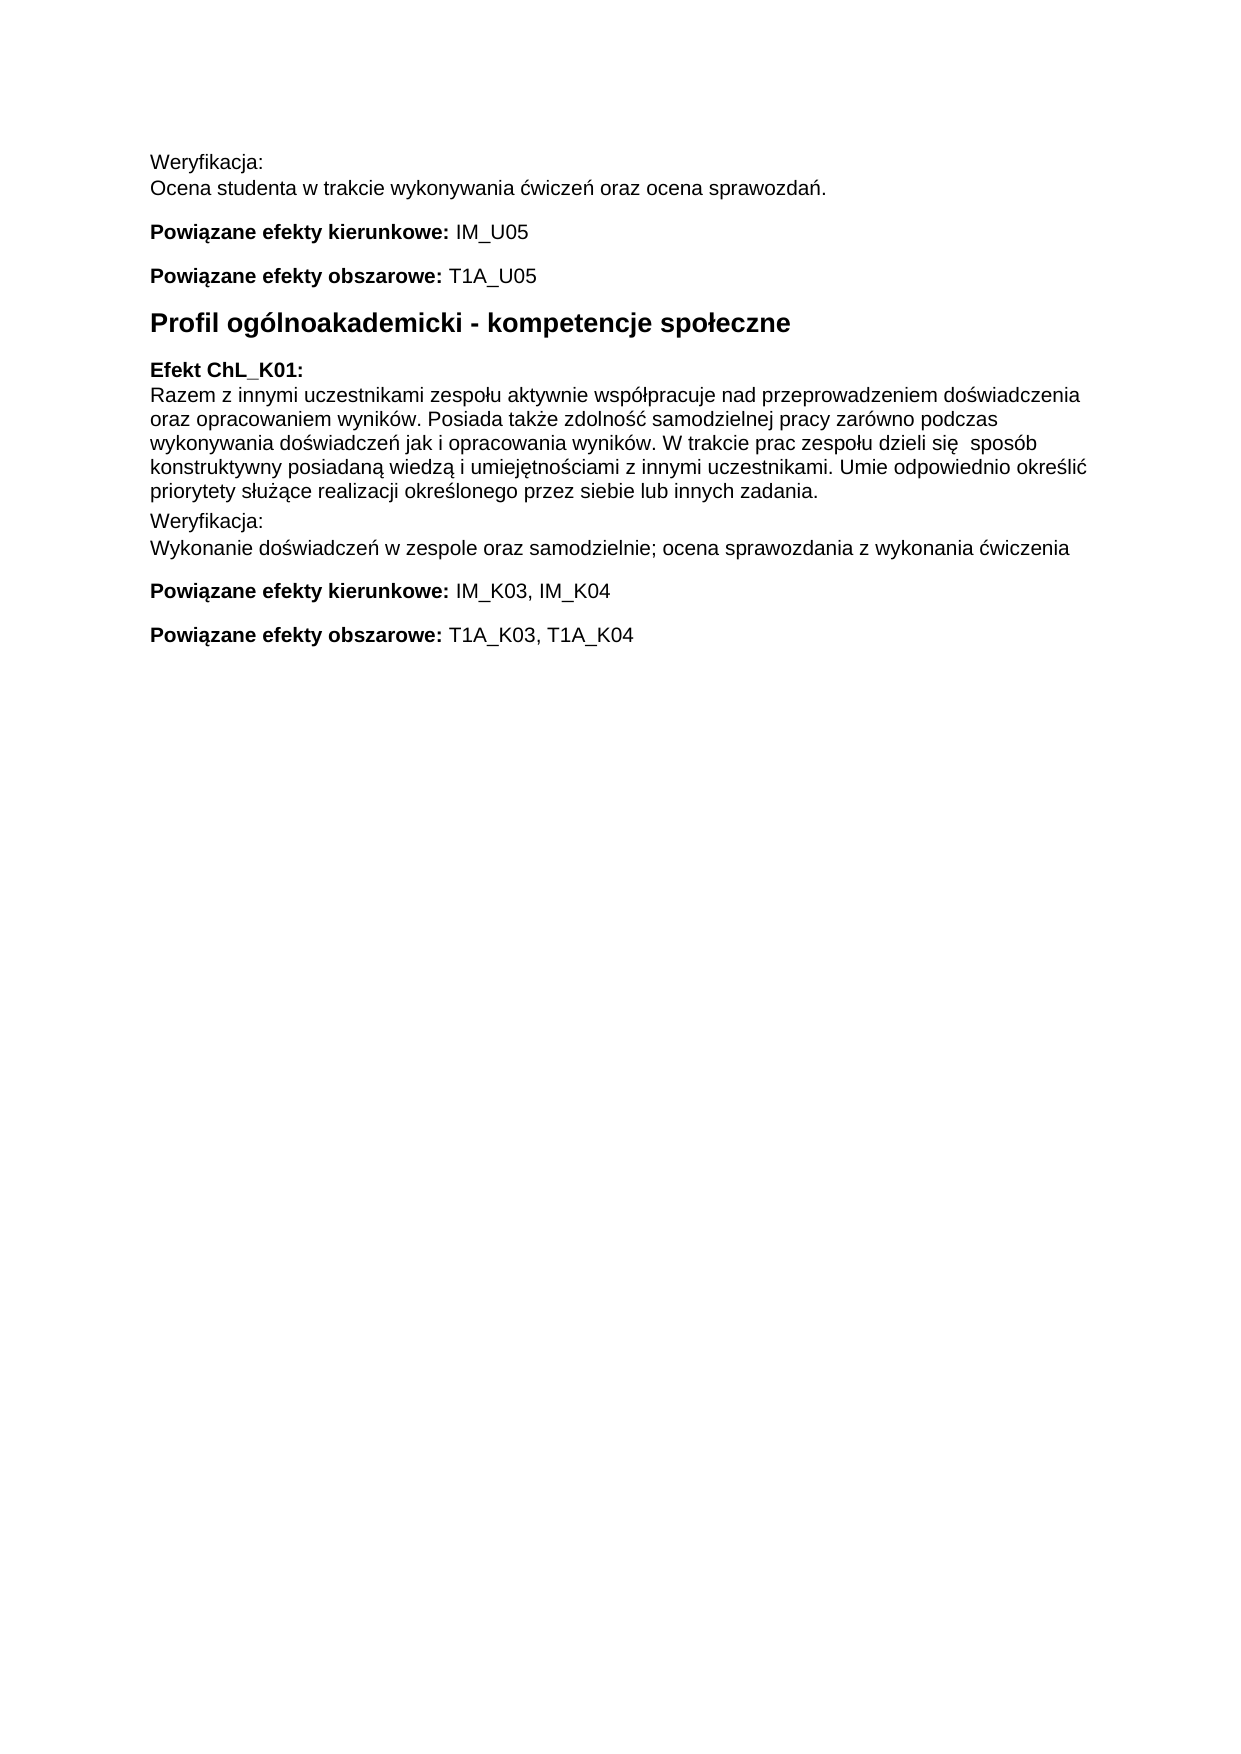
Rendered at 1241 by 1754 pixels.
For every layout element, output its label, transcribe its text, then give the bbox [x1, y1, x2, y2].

text Weryfikacja: [150, 509, 1090, 533]
text Powiązane efekty kierunkowe: IM_U05 [150, 220, 1090, 244]
text Ocena studenta w trakcie wykonywania ćwiczeń oraz ocena sprawozdań. [150, 176, 1090, 200]
text Powiązane efekty obszarowe: T1A_K03, T1A_K04 [150, 623, 1090, 647]
text Wykonanie doświadczeń w zespole oraz samodzielnie; ocena sprawozdania z wykonania ćwiczenia [150, 535, 1090, 559]
text Powiązane efekty kierunkowe: IM_K03, IM_K04 [150, 579, 1090, 603]
text Razem z innymi uczestnikami zespołu aktywnie współpracuje nad przeprowadzeniem doświadczenia oraz opracowaniem wyników. Posiada także zdolność samodzielnej pracy zarówno podczas wykonywania doświadczeń jak i opracowania wyników. W trakcie prac zespołu dzieli się sposób konstruktywny posiadaną wiedzą i umiejętnościami z innymi uczestnikami. Umie odpowiednio określić priorytety służące realizacji określonego przez siebie lub innych zadania. [150, 383, 1090, 503]
text Powiązane efekty obszarowe: T1A_U05 [150, 263, 1090, 287]
text Weryfikacja: [150, 150, 1090, 174]
subtitle Profil ogólnoakademicki - kompetencje społeczne [150, 307, 1090, 338]
text Efekt ChL_K01: [150, 358, 1090, 382]
